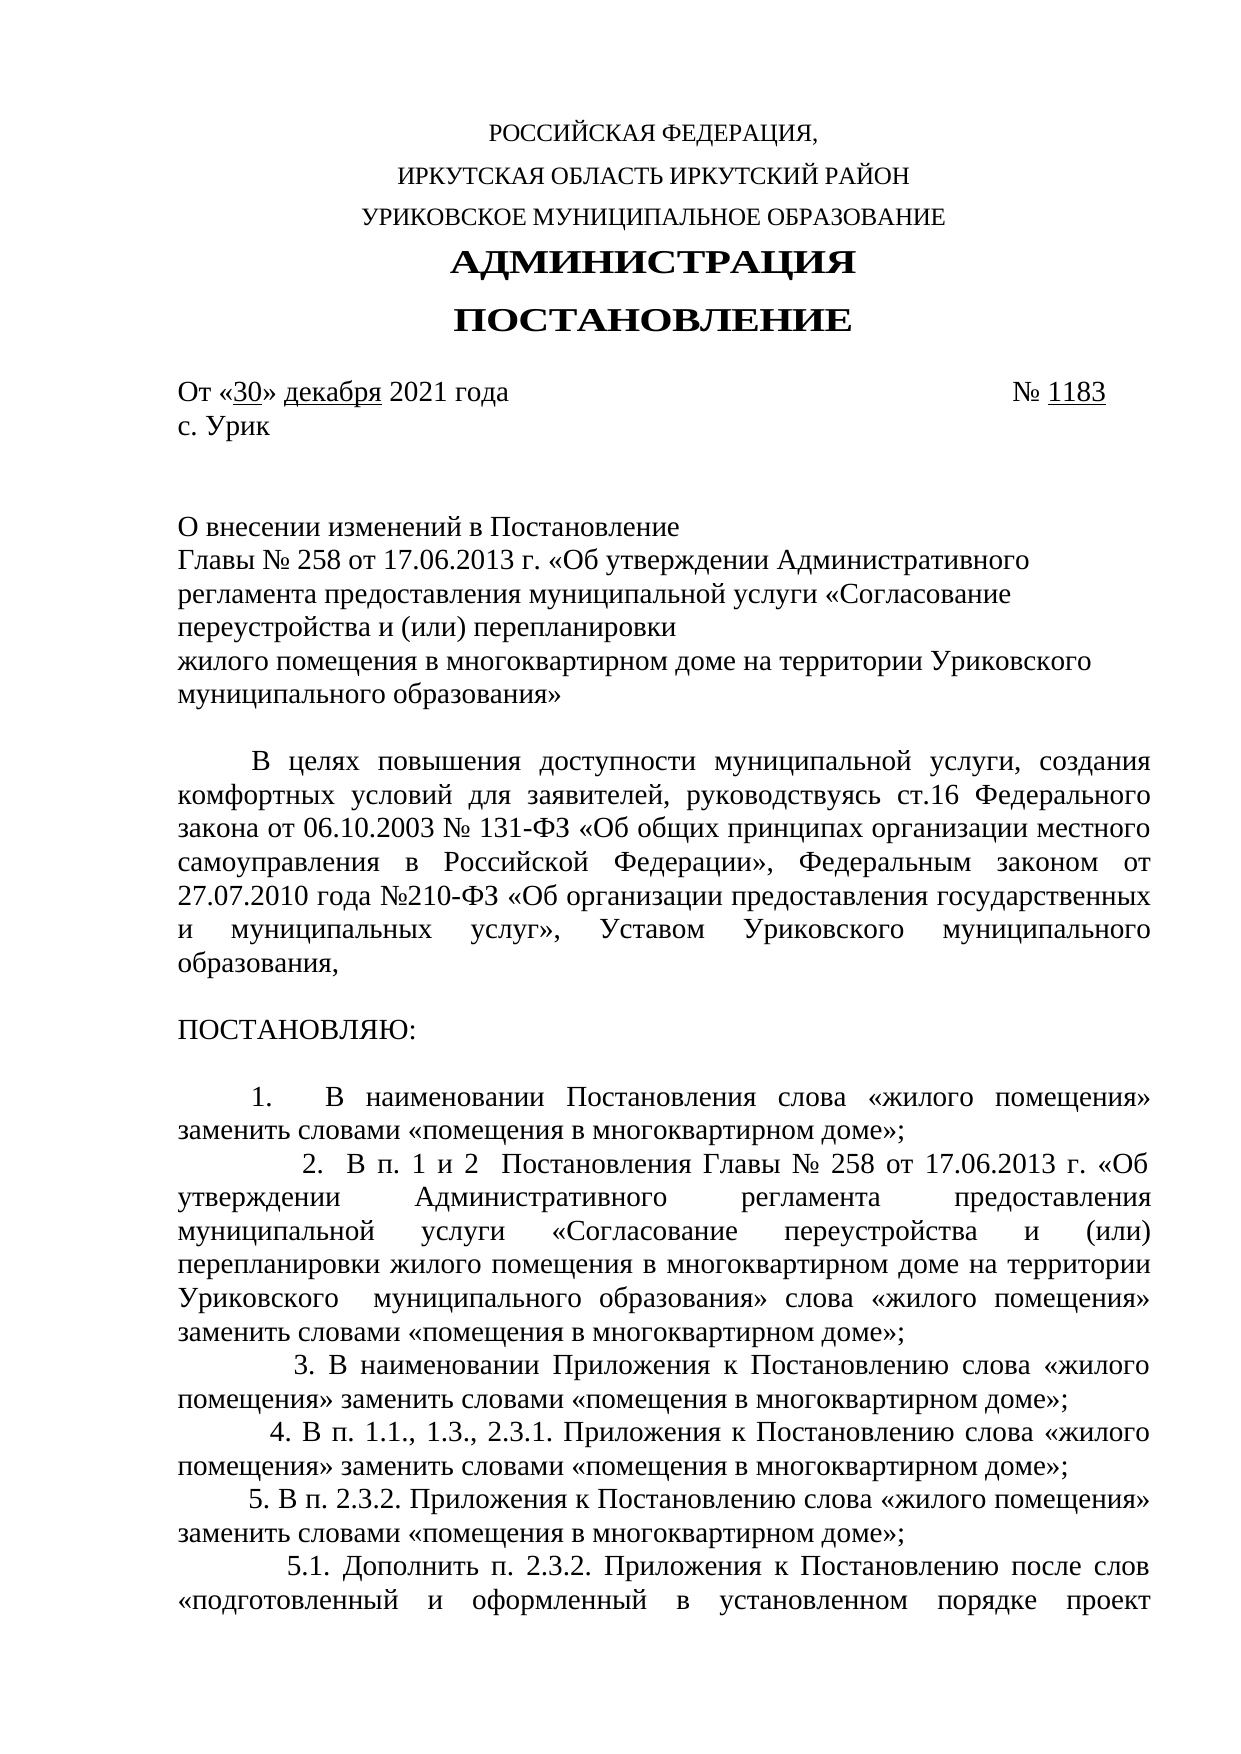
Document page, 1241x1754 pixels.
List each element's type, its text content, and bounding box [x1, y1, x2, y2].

text В целях повышения доступности муниципальной услуги, создания комфортных условий для заявителей, руководствуясь ст.16 Федерального закона от 06.10.2003 № 131-ФЗ «Об общих принципах организации местного самоуправления в Российской Федерации», Федеральным законом от 27.07.2010 года №210-ФЗ «Об организации предоставления государственных и муниципальных услуг», Уставом Уриковского муниципального образования, [177, 743, 1152, 978]
table_header РОССИЙСКАЯ ФЕДЕРАЦИЯ, ИРКУТСКАЯ ОБЛАСТЬ ИРКУТСКИЙ РАЙОН [177, 118, 1129, 202]
text 5. В п. 2.3.2. Приложения к Постановлению слова «жилого помещения» заменить словами «помещения в многоквартирном доме»; [177, 1481, 1152, 1548]
table_cell УРИКОВСКОЕ МУНИЦИПАЛЬНОЕ ОБРАЗОВАНИЕ [177, 202, 1129, 243]
text 3. В наименовании Приложения к Постановлению слова «жилого помещения» заменить словами «помещения в многоквартирном доме»; [177, 1347, 1152, 1414]
text 2. В п. 1 и 2 Постановления Главы № 258 от 17.06.2013 г. «Об утверждении Административного регламента предоставления муниципальной услуги «Согласование переустройства и (или) перепланировки жилого помещения в многоквартирном доме на территории Уриковского муниципального образования» слова «жилого помещения» заменить словами «помещения в многоквартирном доме»; [177, 1146, 1152, 1347]
text жилого помещения в многоквартирном доме на территории Уриковского [177, 643, 1152, 676]
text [177, 1548, 1152, 1616]
text Главы № 258 от 17.06.2013 г. «Об утверждении Административного регламента предоставления муниципальной услуги «Согласование переустройства и (или) перепланировки [177, 542, 1152, 643]
text 4. В п. 1.1., 1.3., 2.3.1. Приложения к Постановлению слова «жилого помещения» заменить словами «помещения в многоквартирном доме»; [177, 1414, 1152, 1481]
text с. Урик [177, 408, 1152, 442]
text ПОСТАНОВЛЯЮ: [177, 1012, 1152, 1045]
text О внесении изменений в Постановление [177, 509, 1152, 542]
table_cell АДМИНИСТРАЦИЯ ПОСТАНОВЛЕНИЕ [177, 243, 1129, 351]
text От «30» декабря 2021 года № 1183 [177, 374, 1152, 408]
list В наименовании Постановления слова «жилого помещения» заменить словами «помещения в многоквартирном доме»; [177, 1079, 1152, 1146]
text муниципального образования» [177, 676, 1152, 710]
